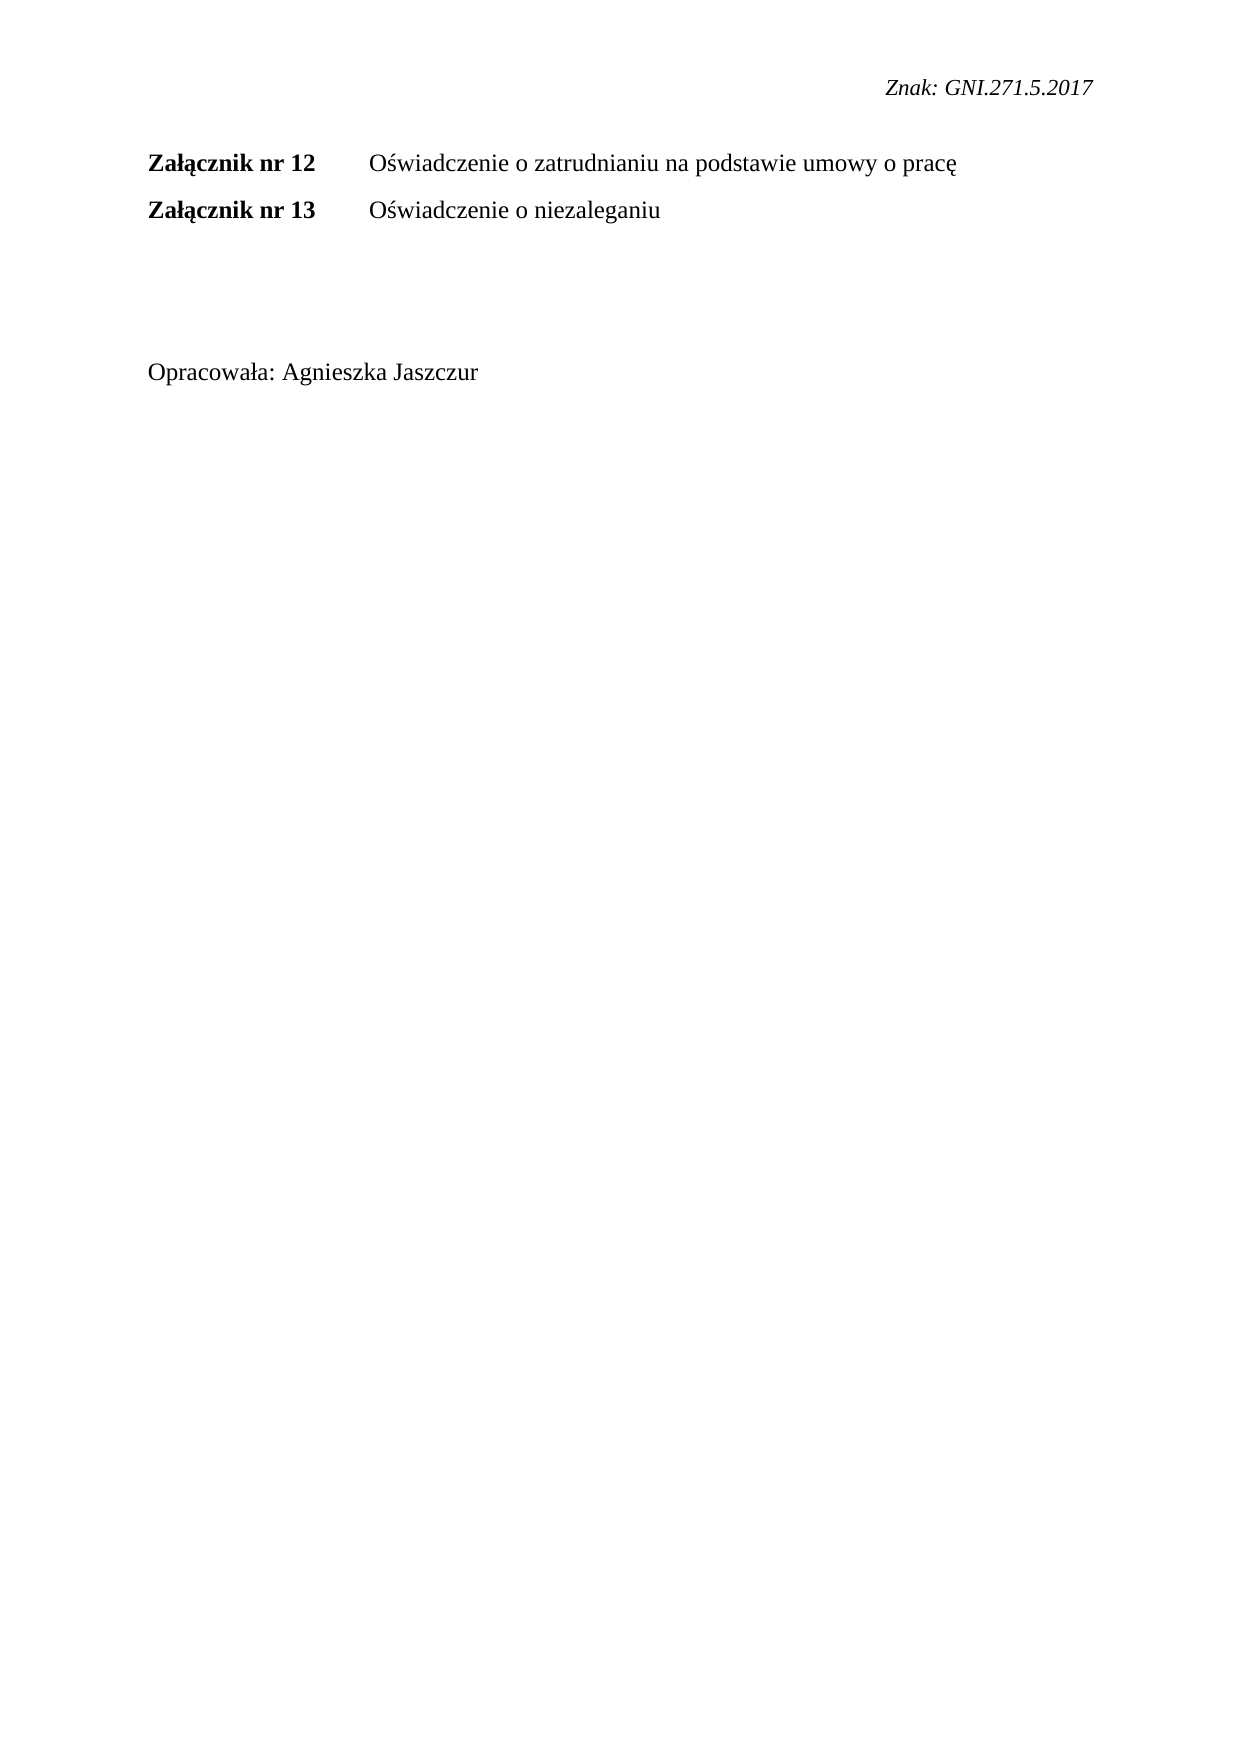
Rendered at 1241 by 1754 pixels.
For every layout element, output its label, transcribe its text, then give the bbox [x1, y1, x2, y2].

text Załącznik nr 12 Oświadczenie o zatrudnianiu na podstawie umowy o pracę [148, 148, 1093, 176]
text Opracowała: Agnieszka Jaszczur [148, 357, 1093, 386]
text Załącznik nr 13 Oświadczenie o niezaleganiu [148, 195, 1093, 224]
